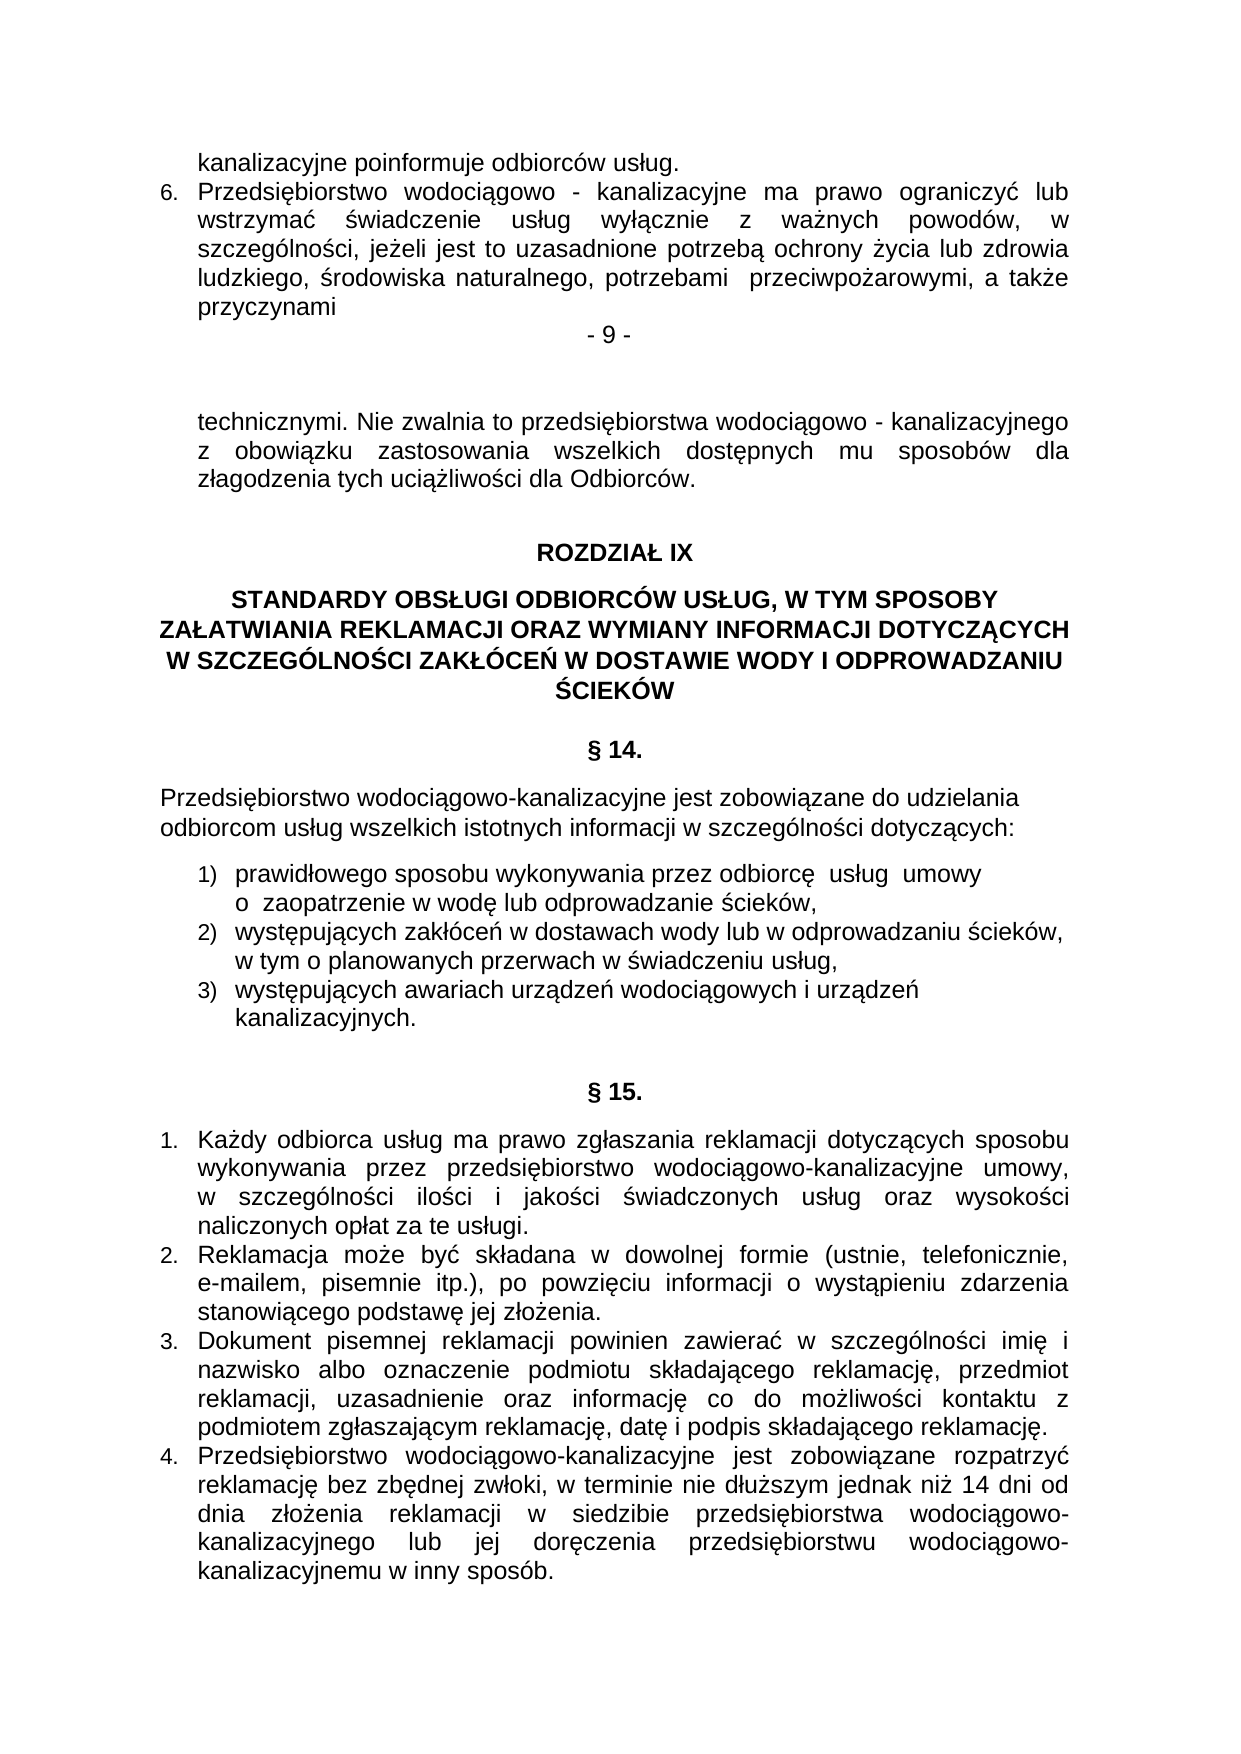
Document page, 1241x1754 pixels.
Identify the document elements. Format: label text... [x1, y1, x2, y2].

list - 9 - [148, 320, 1070, 349]
text § 15. [207, 1077, 1023, 1106]
list Dokument pisemnej reklamacji powinien zawierać w szczególności imię i nazwisko albo oznaczenie podmiotu składającego reklamację, przedmiot reklamacji, uzasadnienie oraz informację co do możliwości kontaktu z podmiotem zgłaszającym reklamację, datę i podpis składającego reklamację. [160, 1326, 1070, 1441]
list Reklamacja może być składana w dowolnej formie (ustnie, telefonicznie, e-mailem, pisemnie itp.), po powzięciu informacji o wystąpieniu zdarzenia stanowiącego podstawę jej złożenia. [160, 1240, 1070, 1326]
list Przedsiębiorstwo wodociągowo-kanalizacyjne jest zobowiązane rozpatrzyć reklamację bez zbędnej zwłoki, w terminie nie dłuższym jednak niż 14 dni od dnia złożenia reklamacji w siedzibie przedsiębiorstwa wodociągowo-kanalizacyjnego lub jej doręczenia przedsiębiorstwu wodociągowo-kanalizacyjnemu w inny sposób. [160, 1441, 1070, 1585]
list prawidłowego sposobu wykonywania przez odbiorcę usług umowy o zaopatrzenie w wodę lub odprowadzanie ścieków, [197, 859, 1070, 917]
list technicznymi. Nie zwalnia to przedsiębiorstwa wodociągowo - kanalizacyjnego z obowiązku zastosowania wszelkich dostępnych mu sposobów dla złagodzenia tych uciążliwości dla Odbiorców. [197, 407, 1070, 493]
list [160, 148, 1070, 176]
list występujących awariach urządzeń wodociągowych i urządzeń kanalizacyjnych. [197, 974, 1093, 1032]
text ROZDZIAŁ IX [207, 538, 1023, 567]
text Przedsiębiorstwo wodociągowo-kanalizacyjne jest zobowiązane do udzielania odbiorcom usług wszelkich istotnych informacji w szczególności dotyczących: [160, 783, 1058, 842]
text § 14. [207, 735, 1023, 764]
list Przedsiębiorstwo wodociągowo - kanalizacyjne ma prawo ograniczyć lub wstrzymać świadczenie usług wyłącznie z ważnych powodów, w szczególności, jeżeli jest to uzasadnione potrzebą ochrony życia lub zdrowia ludzkiego, środowiska naturalnego, potrzebami przeciwpożarowymi, a także przyczynami [160, 176, 1070, 320]
list Każdy odbiorca usług ma prawo zgłaszania reklamacji dotyczących sposobu wykonywania przez przedsiębiorstwo wodociągowo-kanalizacyjne umowy, w szczególności ilości i jakości świadczonych usług oraz wysokości naliczonych opłat za te usługi. [160, 1124, 1070, 1239]
list występujących zakłóceń w dostawach wody lub w odprowadzaniu ścieków, w tym o planowanych przerwach w świadczeniu usług, [197, 917, 1070, 974]
text STANDARDY OBSŁUGI ODBIORCÓW USŁUG, W TYM SPOSOBY ZAŁATWIANIA REKLAMACJI ORAZ WYMIANY INFORMACJI DOTYCZĄCYCH W SZCZEGÓLNOŚCI ZAKŁÓCEŃ W DOSTAWIE WODY I ODPROWADZANIU ŚCIEKÓW [159, 585, 1071, 704]
